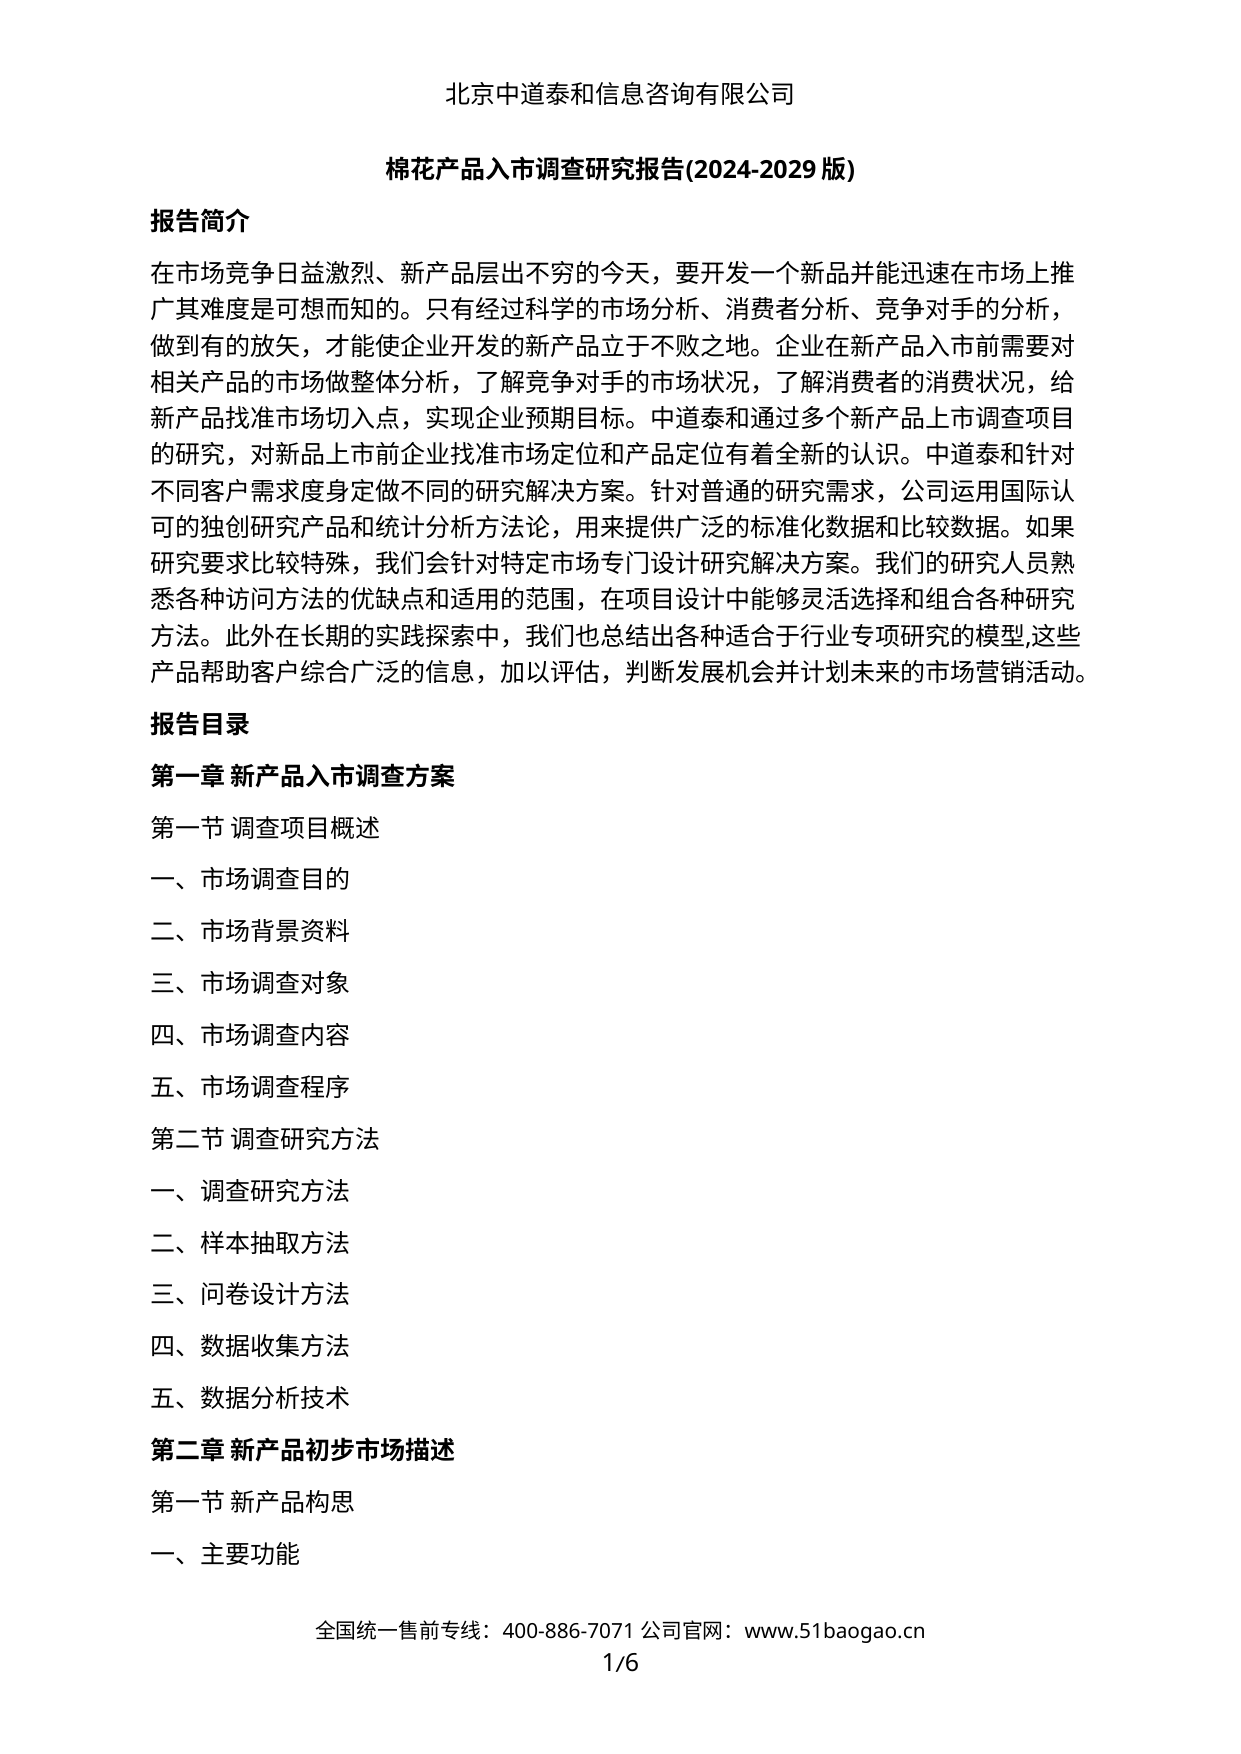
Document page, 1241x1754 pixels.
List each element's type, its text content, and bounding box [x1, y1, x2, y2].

text 二、市场背景资料 [150, 912, 1090, 948]
text 报告简介 [150, 202, 1090, 238]
text 一、主要功能 [150, 1534, 1090, 1571]
text 第一节 新产品构思 [150, 1482, 1090, 1519]
text 三、市场调查对象 [150, 964, 1090, 1000]
text 第一节 调查项目概述 [150, 808, 1090, 844]
text 报告目录 [150, 704, 1090, 741]
text 三、问卷设计方法 [150, 1275, 1090, 1311]
text 在市场竞争日益激烈、新产品层出不穷的今天，要开发一个新品并能迅速在市场上推广其难度是可想而知的。只有经过科学的市场分析、消费者分析、竞争对手的分析，做到有的放矢，才能使企业开发的新产品立于不败之地。企业在新产品入市前需要对相关产品的市场做整体分析，了解竞争对手的市场状况，了解消费者的消费状况，给新产品找准市场切入点，实现企业预期目标。中道泰和通过多个新产品上市调查项目的研究，对新品上市前企业找准市场定位和产品定位有着全新的认识。中道泰和针对不同客户需求度身定做不同的研究解决方案。针对普通的研究需求，公司运用国际认可的独创研究产品和统计分析方法论，用来提供广泛的标准化数据和比较数据。如果研究要求比较特殊，我们会针对特定市场专门设计研究解决方案。我们的研究人员熟悉各种访问方法的优缺点和适用的范围，在项目设计中能够灵活选择和组合各种研究方法。此外在长期的实践探索中，我们也总结出各种适合于行业专项研究的模型,这些产品帮助客户综合广泛的信息，加以评估，判断发展机会并计划未来的市场营销活动。 [150, 254, 1090, 689]
text 第二节 调查研究方法 [150, 1119, 1090, 1156]
text 五、数据分析技术 [150, 1379, 1090, 1415]
text 一、调查研究方法 [150, 1171, 1090, 1207]
text 二、样本抽取方法 [150, 1223, 1090, 1259]
text 一、市场调查目的 [150, 860, 1090, 896]
text 第一章 新产品入市调查方案 [150, 756, 1090, 792]
text 四、市场调查内容 [150, 1016, 1090, 1052]
text 棉花产品入市调查研究报告(2024-2029版) [150, 150, 1090, 186]
text 五、市场调查程序 [150, 1067, 1090, 1104]
text 第二章 新产品初步市场描述 [150, 1431, 1090, 1467]
text 四、数据收集方法 [150, 1327, 1090, 1363]
